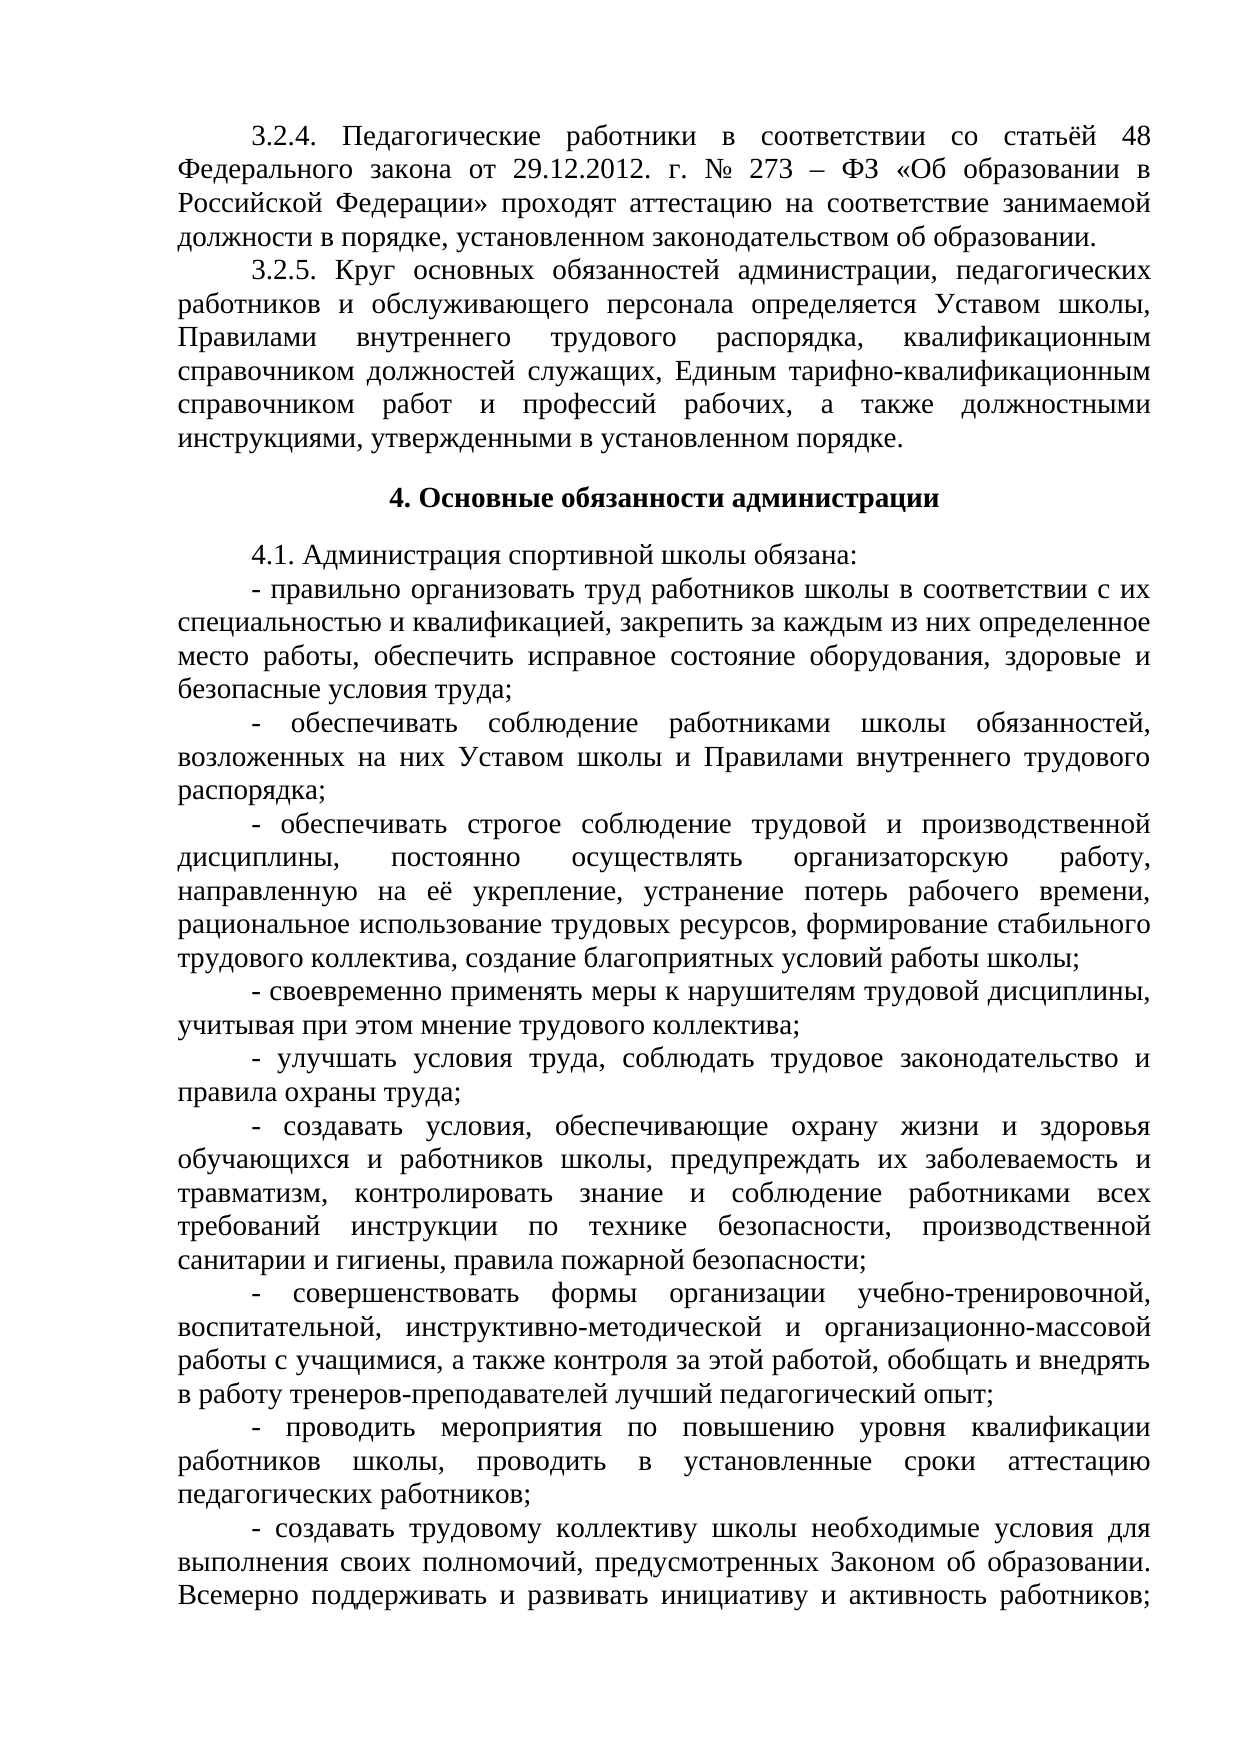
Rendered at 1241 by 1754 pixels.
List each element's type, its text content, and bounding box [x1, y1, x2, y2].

text 4.1. Администрация спортивной школы обязана: [177, 537, 1152, 571]
text - улучшать условия труда, соблюдать трудовое законодательство и правила охраны труда; [177, 1041, 1152, 1108]
text - проводить мероприятия по повышению уровня квалификации работников школы, проводить в установленные сроки аттестацию педагогических работников; [177, 1409, 1152, 1510]
text - обеспечивать строгое соблюдение трудовой и производственной дисциплины, постоянно осуществлять организаторскую работу, направленную на её укрепление, устранение потерь рабочего времени, рациональное использование трудовых ресурсов, формирование стабильного трудового коллектива, создание благоприятных условий работы школы; [177, 806, 1152, 973]
text 4. Основные обязанности администрации [177, 480, 1152, 513]
text 3.2.4. Педагогические работники в соответствии со статьёй 48 Федерального закона от 29.12.2012. г. № 273 – ФЗ «Об образовании в Российской Федерации» проходят аттестацию на соответствие занимаемой должности в порядке, установленном законодательством об образовании. [177, 118, 1152, 252]
text - своевременно применять меры к нарушителям трудовой дисциплины, учитывая при этом мнение трудового коллектива; [177, 973, 1152, 1041]
text - правильно организовать труд работников школы в соответствии с их специальностью и квалификацией, закрепить за каждым из них определенное место работы, обеспечить исправное состояние оборудования, здоровые и безопасные условия труда; [177, 571, 1152, 705]
text 3.2.5. Круг основных обязанностей администрации, педагогических работников и обслуживающего персонала определяется Уставом школы, Правилами внутреннего трудового распорядка, квалификационным справочником должностей служащих, Единым тарифно-квалификационным справочником работ и профессий рабочих, а также должностными инструкциями, утвержденными в установленном порядке. [177, 252, 1152, 453]
text - совершенствовать формы организации учебно-тренировочной, воспитательной, инструктивно-методической и организационно-массовой работы с учащимися, а также контроля за этой работой, обобщать и внедрять в работу тренеров-преподавателей лучший педагогический опыт; [177, 1275, 1152, 1409]
text - создавать условия, обеспечивающие охрану жизни и здоровья обучающихся и работников школы, предупреждать их заболеваемость и травматизм, контролировать знание и соблюдение работниками всех требований инструкции по технике безопасности, производственной санитарии и гигиены, правила пожарной безопасности; [177, 1108, 1152, 1275]
text - обеспечивать соблюдение работниками школы обязанностей, возложенных на них Уставом школы и Правилами внутреннего трудового распорядка; [177, 705, 1152, 806]
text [177, 1510, 1152, 1611]
